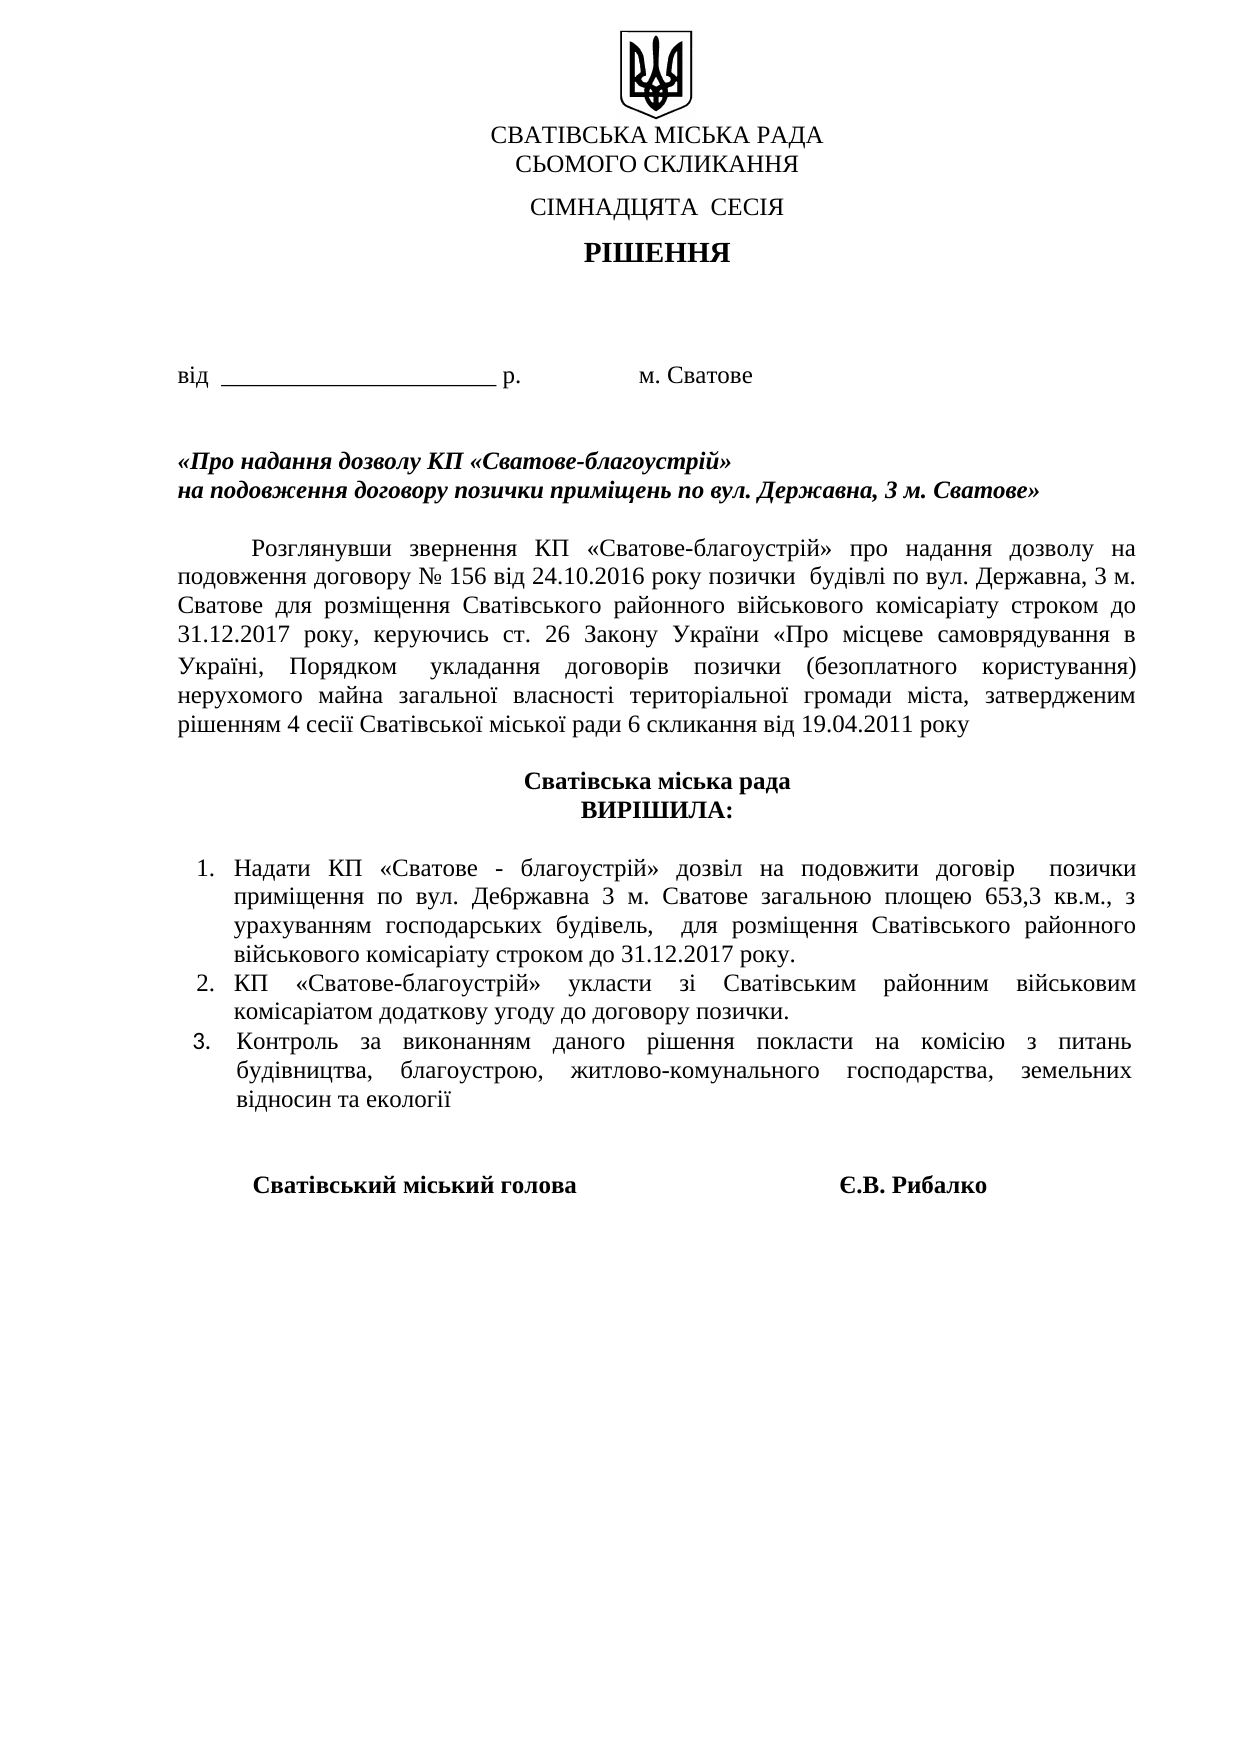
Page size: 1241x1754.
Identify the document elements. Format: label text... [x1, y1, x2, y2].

list Контроль за виконанням даного рішення покласти на комісію з питань будівництва, благоустрою, житлово-комунального господарства, земельних відносин та екології [192, 1025, 1132, 1113]
list КП «Сватове-благоустрій» укласти зі Сватівським районним військовим комісаріатом додаткову угоду до договору позички. [196, 968, 1137, 1025]
picture [617, 29, 697, 121]
text на подовження договору позички приміщень по вул. Державна, 3 м. Сватове» [177, 475, 1137, 504]
text ВИРІШИЛА: [177, 795, 1137, 824]
text Сватівська міська рада [177, 766, 1137, 795]
text від ______________________ р. м. Сватове [177, 360, 1137, 389]
text РІШЕННЯ [177, 235, 1137, 269]
subtitle СВАТІВСЬКА МІСЬКА РАДА [177, 120, 1137, 149]
list Надати КП «Сватове - благоустрій» дозвіл на подовжити договір позички приміщення по вул. Де6ржавна 3 м. Сватове загальною площею 653,3 кв.м., з урахуванням господарських будівель, для розміщення Сватівського районного військового комісаріату строком до 31.12.2017 року. [196, 853, 1137, 968]
text Сватівський міський голова Є.В. Рибалко [252, 1171, 1132, 1199]
text СІМНАДЦЯТА СЕСІЯ [177, 192, 1137, 221]
text СЬОМОГО СКЛИКАННЯ [177, 149, 1137, 178]
text Розглянувши звернення КП «Сватове-благоустрій» про надання дозволу на подовження договору № 156 від 24.10.2016 року позички будівлі по вул. Державна, 3 м. Сватове для розміщення Сватівського районного військового комісаріату строком до 31.12.2017 року, керуючись ст. 26 Закону України «Про місцеве самоврядування в Україні, Порядком укладання договорів позички (безоплатного користування) нерухомого майна загальної власності територіальної громади міста, затвердженим рішенням 4 сесії Сватівської міської ради 6 скликання від 19.04.2011 року [177, 533, 1137, 738]
text «Про надання дозволу КП «Сватове-благоустрій» [177, 446, 1137, 475]
